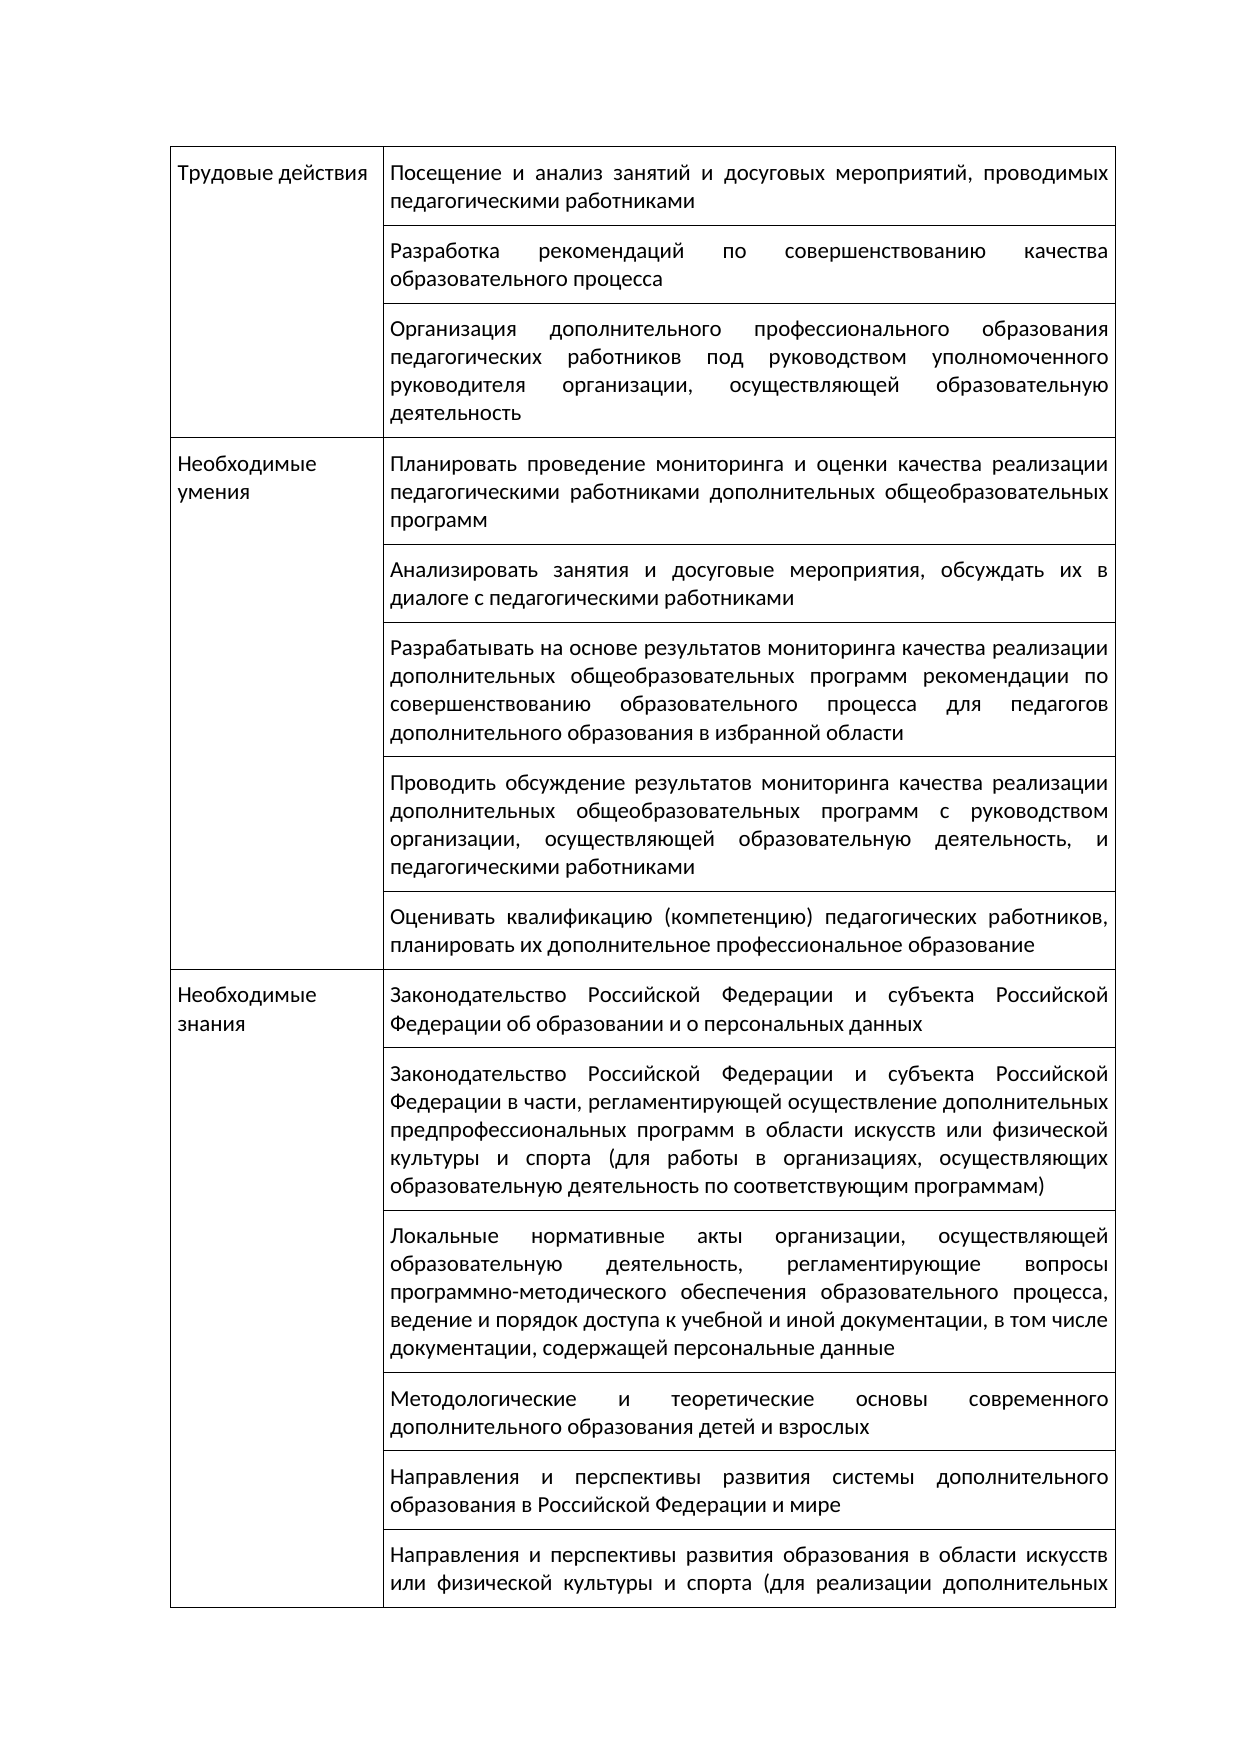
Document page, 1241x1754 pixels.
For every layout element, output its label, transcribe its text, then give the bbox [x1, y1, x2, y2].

table_cell Планировать проведение мониторинга и оценки качества реализации педагогическими работниками дополнительных общеобразовательных программ [384, 438, 1115, 543]
table_header Трудовые действия [171, 147, 383, 437]
table_cell Оценивать квалификацию (компетенцию) педагогических работников, планировать их дополнительное профессиональное образование [384, 892, 1115, 969]
table_cell Законодательство Российской Федерации и субъекта Российской Федерации в части, регламентирующей осуществление дополнительных предпрофессиональных программ в области искусств или физической культуры и спорта (для работы в организациях, осуществляющих образовательную деятельность по соответствующим программам) [384, 1048, 1115, 1210]
table_cell Необходимые умения [171, 438, 383, 969]
table_cell Организация дополнительного профессионального образования педагогических работников под руководством уполномоченного руководителя организации, осуществляющей образовательную деятельность [384, 304, 1115, 437]
table_cell Анализировать занятия и досуговые мероприятия, обсуждать их в диалоге с педагогическими работниками [384, 545, 1115, 622]
table_cell Методологические и теоретические основы современного дополнительного образования детей и взрослых [384, 1373, 1115, 1450]
table_cell Разработка рекомендаций по совершенствованию качества образовательного процесса [384, 226, 1115, 303]
table_cell Законодательство Российской Федерации и субъекта Российской Федерации об образовании и о персональных данных [384, 970, 1115, 1047]
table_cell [384, 1530, 1115, 1607]
table_cell Разрабатывать на основе результатов мониторинга качества реализации дополнительных общеобразовательных программ рекомендации по совершенствованию образовательного процесса для педагогов дополнительного образования в избранной области [384, 623, 1115, 756]
table_cell Проводить обсуждение результатов мониторинга качества реализации дополнительных общеобразовательных программ с руководством организации, осуществляющей образовательную деятельность, и педагогическими работниками [384, 757, 1115, 891]
table_cell Необходимые знания [171, 970, 383, 1607]
table_cell Направления и перспективы развития системы дополнительного образования в Российской Федерации и мире [384, 1451, 1115, 1529]
table_cell Локальные нормативные акты организации, осуществляющей образовательную деятельность, регламентирующие вопросы программно-методического обеспечения образовательного процесса, ведение и порядок доступа к учебной и иной документации, в том числе документации, содержащей персональные данные [384, 1211, 1115, 1372]
table_header Посещение и анализ занятий и досуговых мероприятий, проводимых педагогическими работниками [384, 147, 1115, 224]
